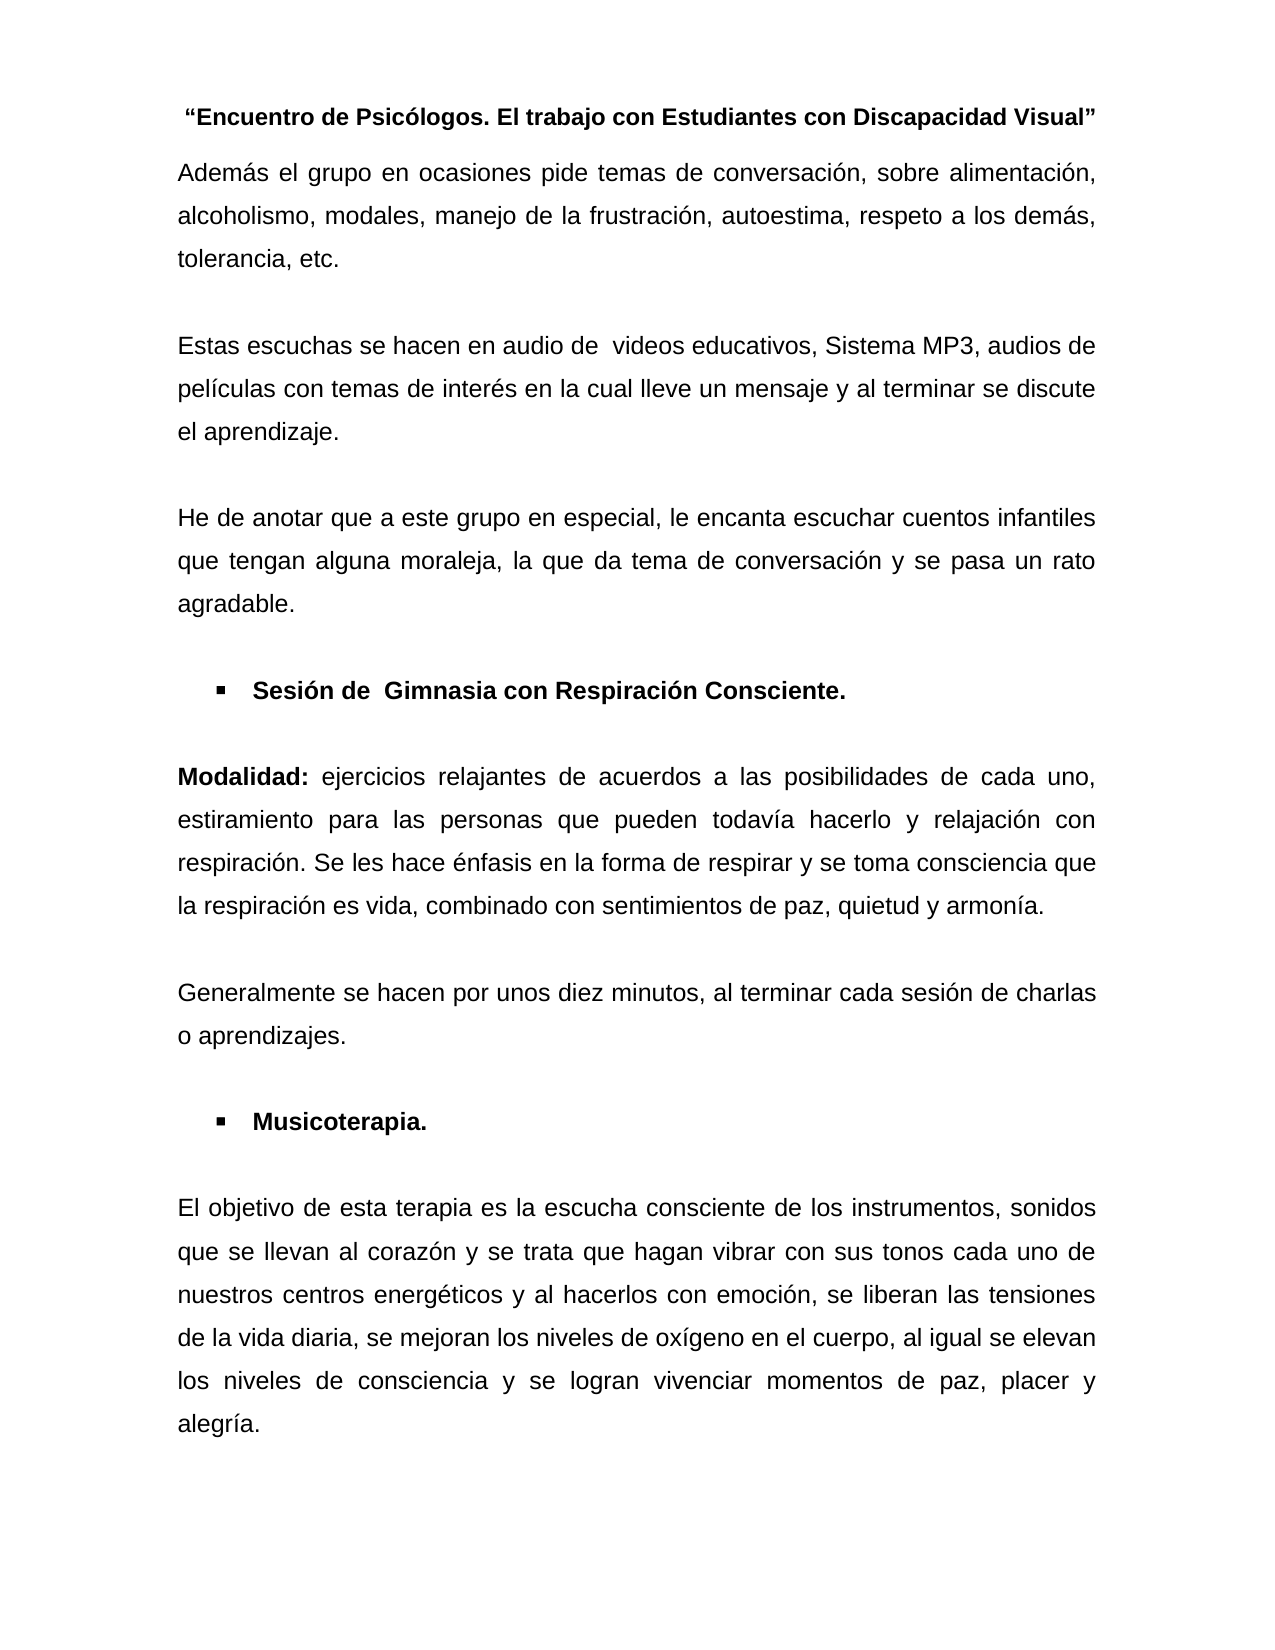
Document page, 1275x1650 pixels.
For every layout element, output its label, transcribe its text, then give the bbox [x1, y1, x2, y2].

list Sesión de Gimnasia con Respiración Consciente. [215, 676, 1098, 704]
text Generalmente se hacen por unos diez minutos, al terminar cada sesión de charlas o aprendizajes. [177, 978, 1098, 1049]
text El objetivo de esta terapia es la escucha consciente de los instrumentos, sonidos que se llevan al corazón y se trata que hagan vibrar con sus tonos cada uno de nuestros centros energéticos y al hacerlos con emoción, se liberan las tensiones de la vida diaria, se mejoran los niveles de oxígeno en el cuerpo, al igual se elevan los niveles de consciencia y se logran vivenciar momentos de paz, placer y alegría. [177, 1193, 1098, 1438]
list Musicoterapia. [215, 1107, 1098, 1136]
text Modalidad: ejercicios relajantes de acuerdos a las posibilidades de cada uno, estiramiento para las personas que pueden todavía hacerlo y relajación con respiración. Se les hace énfasis en la forma de respirar y se toma consciencia que la respiración es vida, combinado con sentimientos de paz, quietud y armonía. [177, 762, 1098, 920]
text Estas escuchas se hacen en audio de videos educativos, Sistema MP3, audios de películas con temas de interés en la cual lleve un mensaje y al terminar se discute el aprendizaje. [177, 331, 1098, 446]
text He de anotar que a este grupo en especial, le encanta escuchar cuentos infantiles que tengan alguna moraleja, la que da tema de conversación y se pasa un rato agradable. [177, 503, 1098, 618]
text Además el grupo en ocasiones pide temas de conversación, sobre alimentación, alcoholismo, modales, manejo de la frustración, autoestima, respeto a los demás, tolerancia, etc. [177, 158, 1098, 273]
